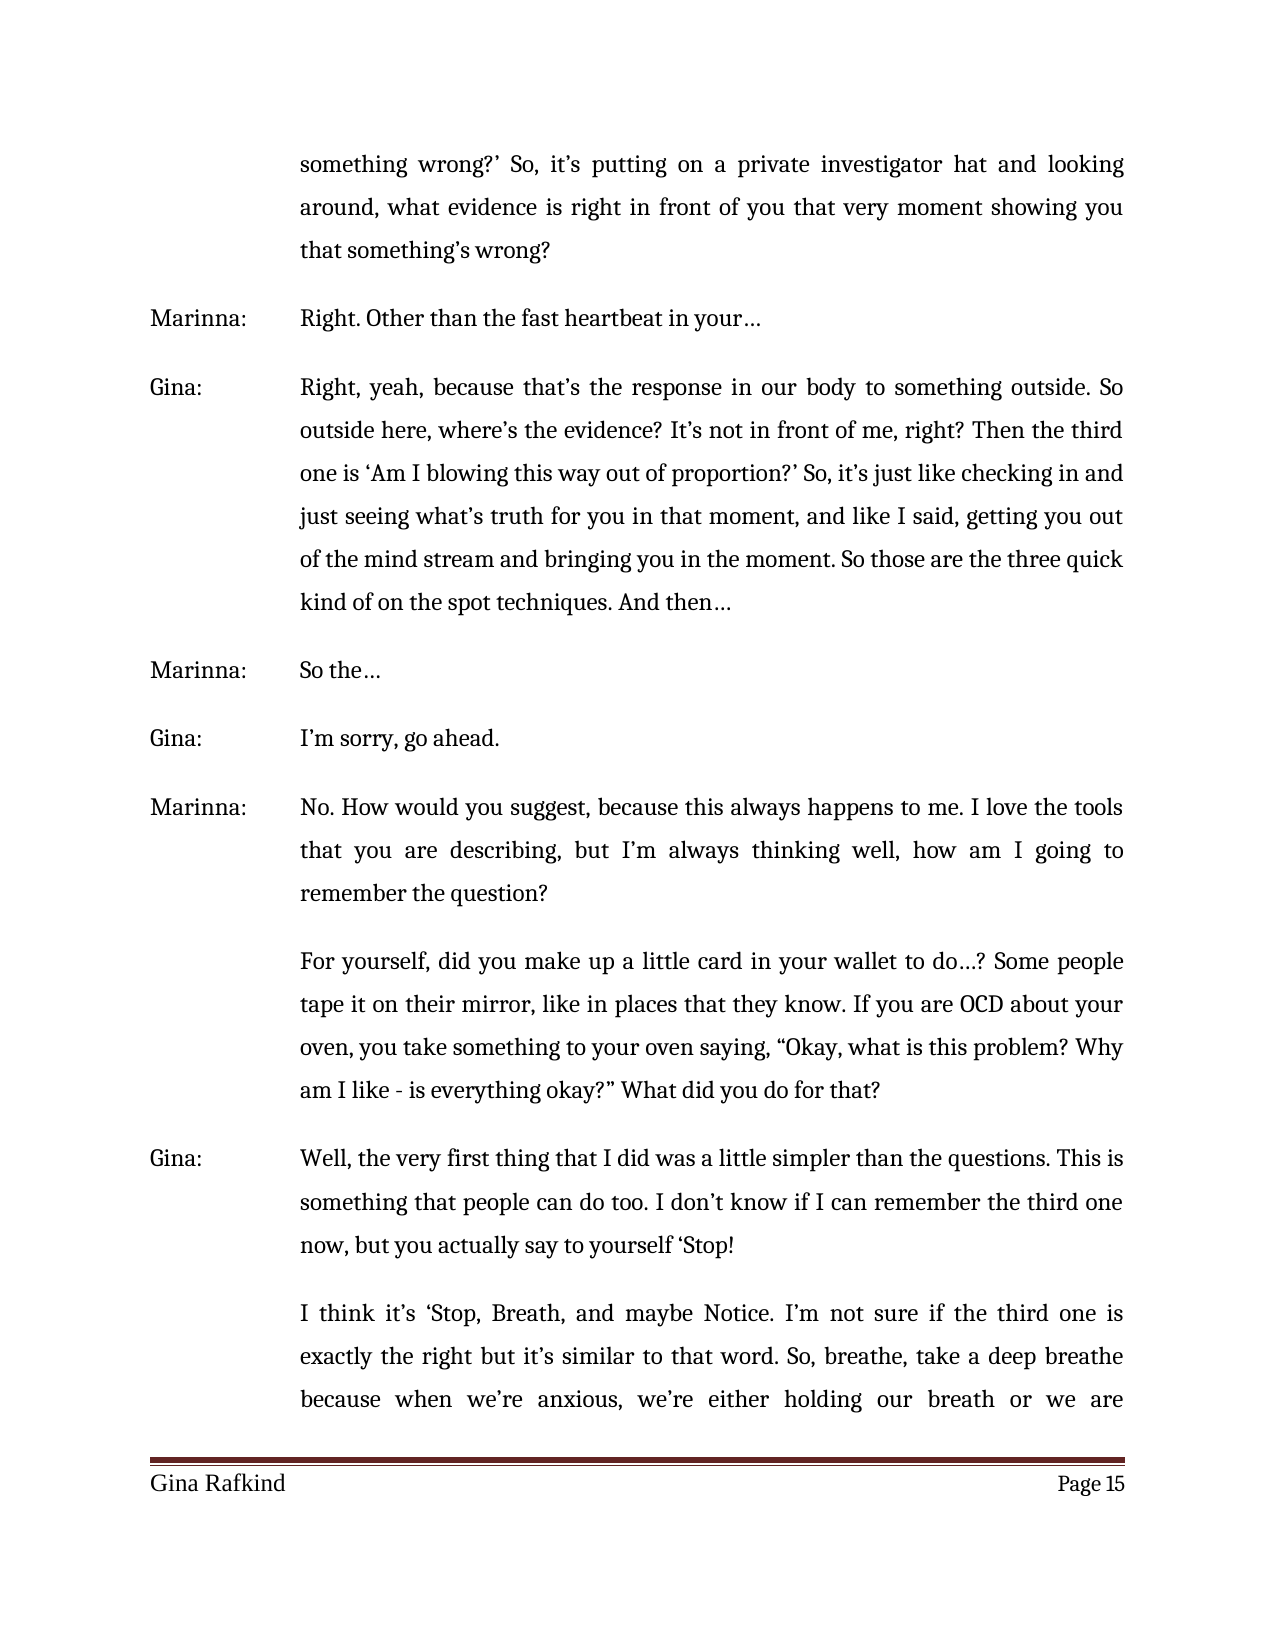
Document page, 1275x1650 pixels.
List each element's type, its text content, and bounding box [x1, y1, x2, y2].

text Gina: Right, yeah, because that’s the response in our body to something outside. So outside here, where’s the evidence? It’s not in front of me, right? Then the third one is ‘Am I blowing this way out of proportion?’ So, it’s just like checking in and just seeing what’s truth for you in that moment, and like I said, getting you out of the mind stream and bringing you in the moment. So those are the three quick kind of on the spot techniques. And then… [150, 372, 1125, 617]
text For yourself, did you make up a little card in your wallet to do…? Some people tape it on their mirror, like in places that they know. If you are OCD about your oven, you take something to your oven saying, “Okay, what is this problem? Why am I like - is everything okay?” What did you do for that? [300, 947, 1125, 1105]
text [150, 150, 1125, 265]
text Marinna: So the… [150, 656, 1125, 685]
text Gina: Well, the very first thing that I did was a little simpler than the questions. This is something that people can do too. I don’t know if I can remember the third one now, but you actually say to yourself ‘Stop! [150, 1144, 1125, 1259]
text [300, 1299, 1125, 1414]
text Gina: I’m sorry, go ahead. [150, 724, 1125, 753]
text Marinna: Right. Other than the fast heartbeat in your… [150, 304, 1125, 333]
text Marinna: No. How would you suggest, because this always happens to me. I love the tools that you are describing, but I’m always thinking well, how am I going to remember the question? [150, 792, 1125, 907]
